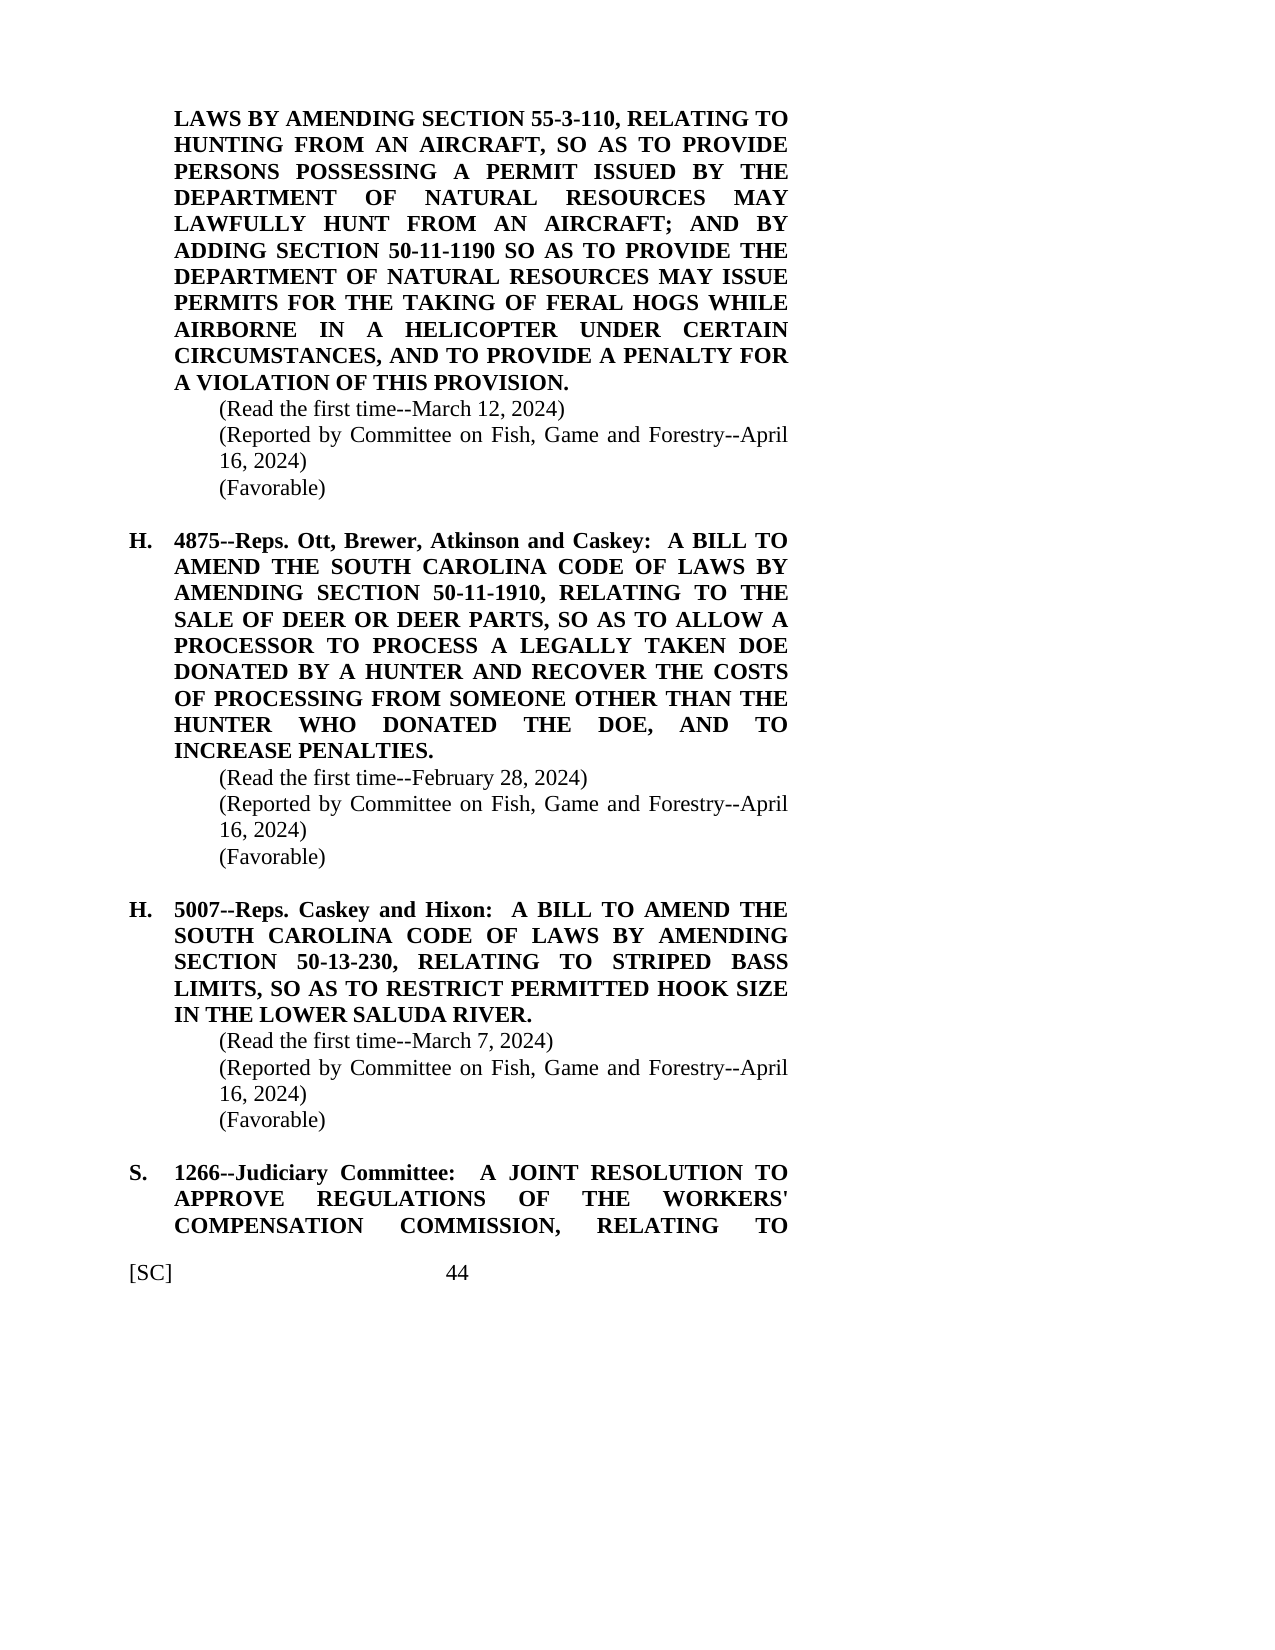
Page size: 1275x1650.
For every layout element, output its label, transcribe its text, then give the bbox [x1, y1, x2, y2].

text (Favorable) [219, 843, 789, 869]
text (Favorable) [219, 1106, 789, 1133]
text (Reported by Committee on Fish, Game and Forestry--April 16, 2024) [219, 1054, 789, 1106]
title H. 4875--Reps. Ott, Brewer, Atkinson and Caskey: A BILL TO AMEND THE SOUTH CAROLINA CODE OF LAWS BY AMENDING SECTION 50‑11‑1910, RELATING TO THE SALE OF DEER OR DEER PARTS, SO AS TO ALLOW A PROCESSOR TO PROCESS A LEGALLY TAKEN DOE DONATED BY A HUNTER AND RECOVER THE COSTS OF PROCESSING FROM SOMEONE OTHER THAN THE HUNTER WHO DONATED THE DOE, AND TO INCREASE PENALTIES. [129, 527, 789, 764]
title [129, 105, 789, 395]
text (Reported by Committee on Fish, Game and Forestry--April 16, 2024) [219, 790, 789, 843]
text (Read the first time--March 12, 2024) [219, 395, 789, 421]
text (Reported by Committee on Fish, Game and Forestry--April 16, 2024) [219, 421, 789, 474]
text (Favorable) [219, 474, 789, 500]
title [129, 1159, 789, 1238]
text (Read the first time--February 28, 2024) [219, 764, 789, 790]
text (Read the first time--March 7, 2024) [219, 1027, 789, 1054]
title H. 5007--Reps. Caskey and Hixon: A BILL TO AMEND THE SOUTH CAROLINA CODE OF LAWS BY AMENDING SECTION 50‑13‑230, RELATING TO STRIPED BASS LIMITS, SO AS TO RESTRICT PERMITTED HOOK SIZE IN THE LOWER SALUDA RIVER. [129, 896, 789, 1027]
